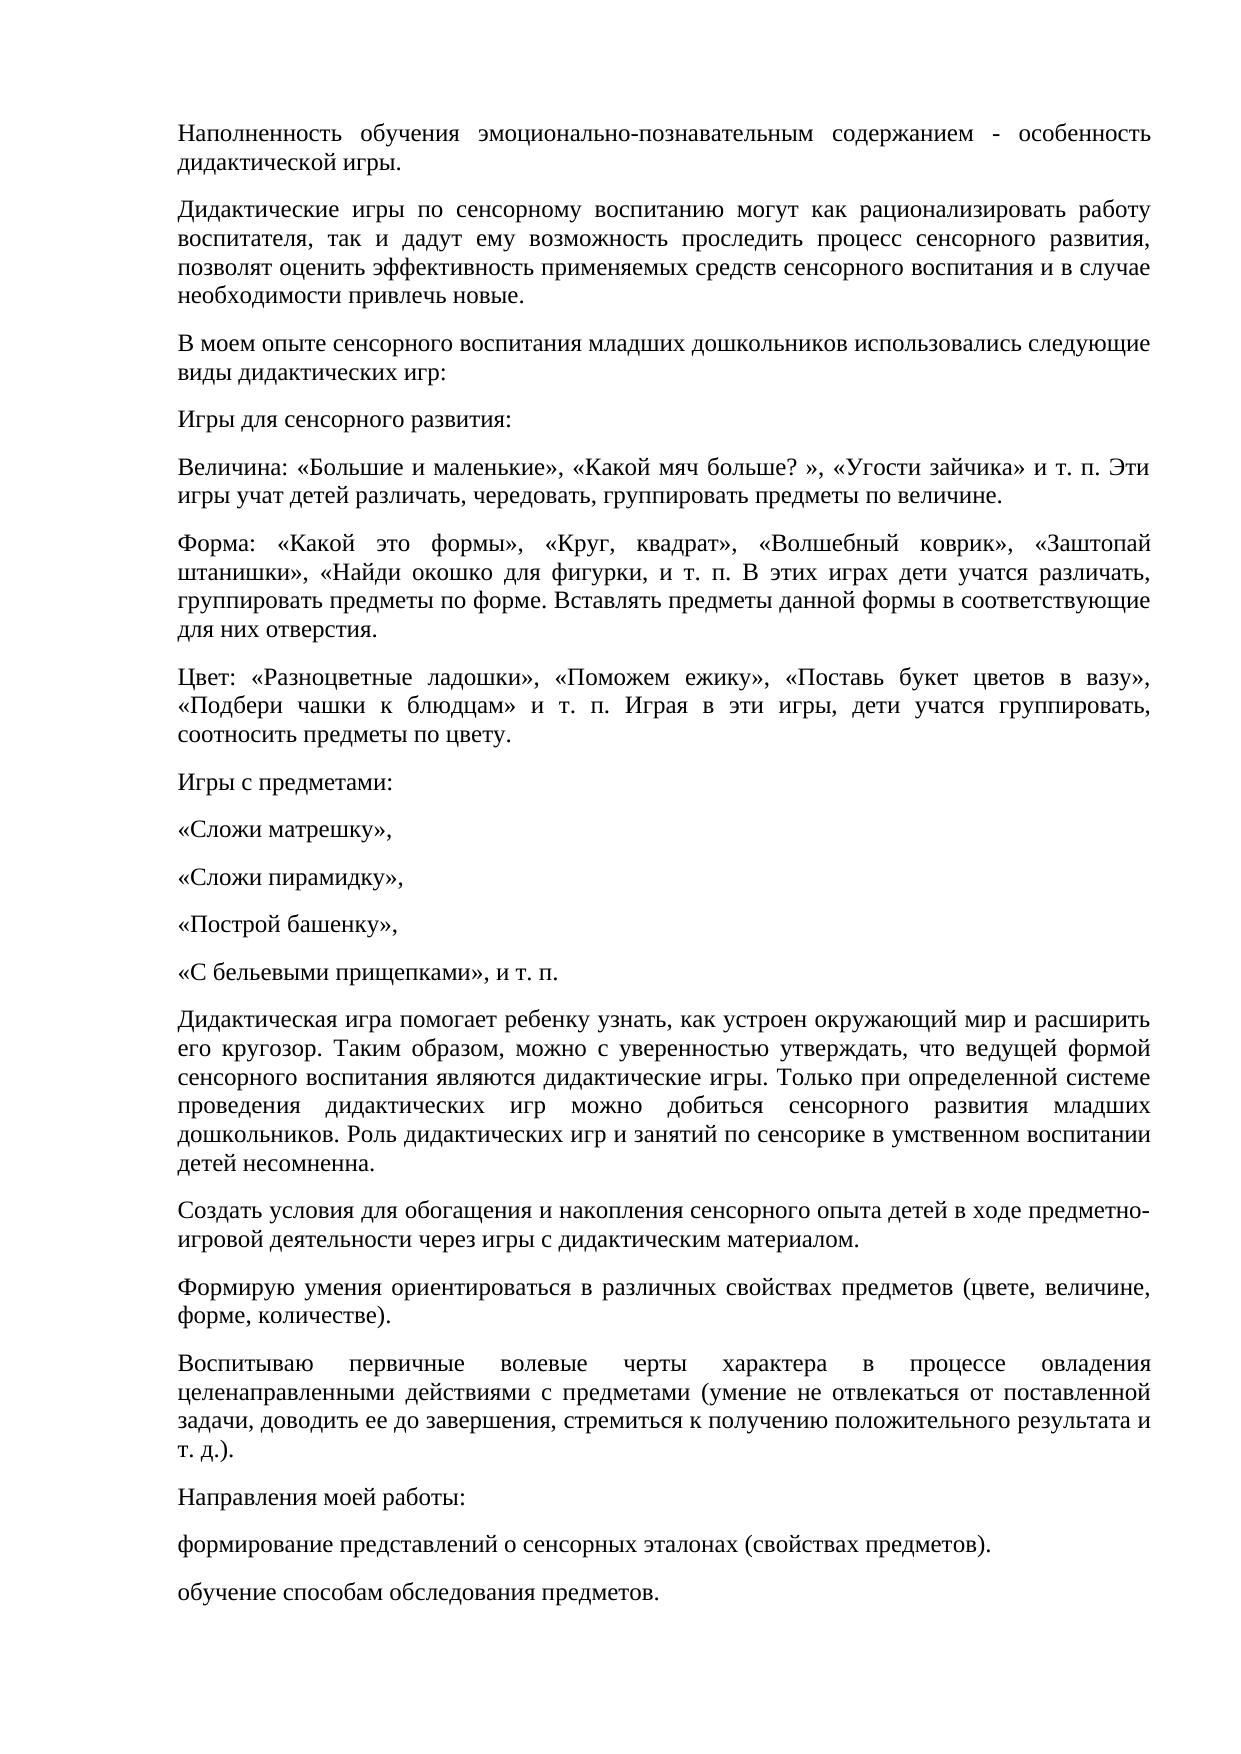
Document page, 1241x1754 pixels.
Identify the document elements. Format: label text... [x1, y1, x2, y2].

text формирование представлений о сенсорных эталонах (свойствах предметов). [177, 1529, 1152, 1558]
text Игры для сенсорного развития: [177, 404, 1152, 433]
text обучение способам обследования предметов. [177, 1577, 1152, 1606]
text Формирую умения ориентироваться в различных свойствах предметов (цвете, величине, форме, количестве). [177, 1272, 1152, 1329]
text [177, 118, 1152, 176]
text Воспитываю первичные волевые черты характера в процессе овладения целенаправленными действиями с предметами (умение не отвлекаться от поставленной задачи, доводить ее до завершения, стремиться к получению положительного результата и т. д.). [177, 1348, 1152, 1463]
text «Сложи пирамидку», [177, 862, 1152, 891]
text «Сложи матрешку», [177, 814, 1152, 843]
text Величина: «Большие и маленькие», «Какой мяч больше? », «Угости зайчика» и т. п. Эти игры учат детей различать, чередовать, группировать предметы по величине. [177, 452, 1152, 509]
text Форма: «Какой это формы», «Круг, квадрат», «Волшебный коврик», «Заштопай штанишки», «Найди окошко для фигурки, и т. п. В этих играх дети учатся различать, группировать предметы по форме. Вставлять предметы данной формы в соответствующие для них отверстия. [177, 528, 1152, 643]
text Дидактическая игра помогает ребенку узнать, как устроен окружающий мир и расширить его кругозор. Таким образом, можно с уверенностью утверждать, что ведущей формой сенсорного воспитания являются дидактические игры. Только при определенной системе проведения дидактических игр можно добиться сенсорного развития младших дошкольников. Роль дидактических игр и занятий по сенсорике в умственном воспитании детей несомненна. [177, 1004, 1152, 1177]
text Игры с предметами: [177, 767, 1152, 796]
text Направления моей работы: [177, 1482, 1152, 1511]
text В моем опыте сенсорного воспитания младших дошкольников использовались следующие виды дидактических игр: [177, 328, 1152, 386]
text «С бельевыми прищепками», и т. п. [177, 957, 1152, 986]
text Цвет: «Разноцветные ладошки», «Поможем ежику», «Поставь букет цветов в вазу», «Подбери чашки к блюдцам» и т. п. Играя в эти игры, дети учатся группировать, соотносить предметы по цвету. [177, 662, 1152, 748]
text «Построй башенку», [177, 909, 1152, 938]
text Создать условия для обогащения и накопления сенсорного опыта детей в ходе предметно-игровой деятельности через игры с дидактическим материалом. [177, 1196, 1152, 1253]
text Дидактические игры по сенсорному воспитанию могут как рационализировать работу воспитателя, так и дадут ему возможность проследить процесс сенсорного развития, позволят оценить эффективность применяемых средств сенсорного воспитания и в случае необходимости привлечь новые. [177, 194, 1152, 309]
